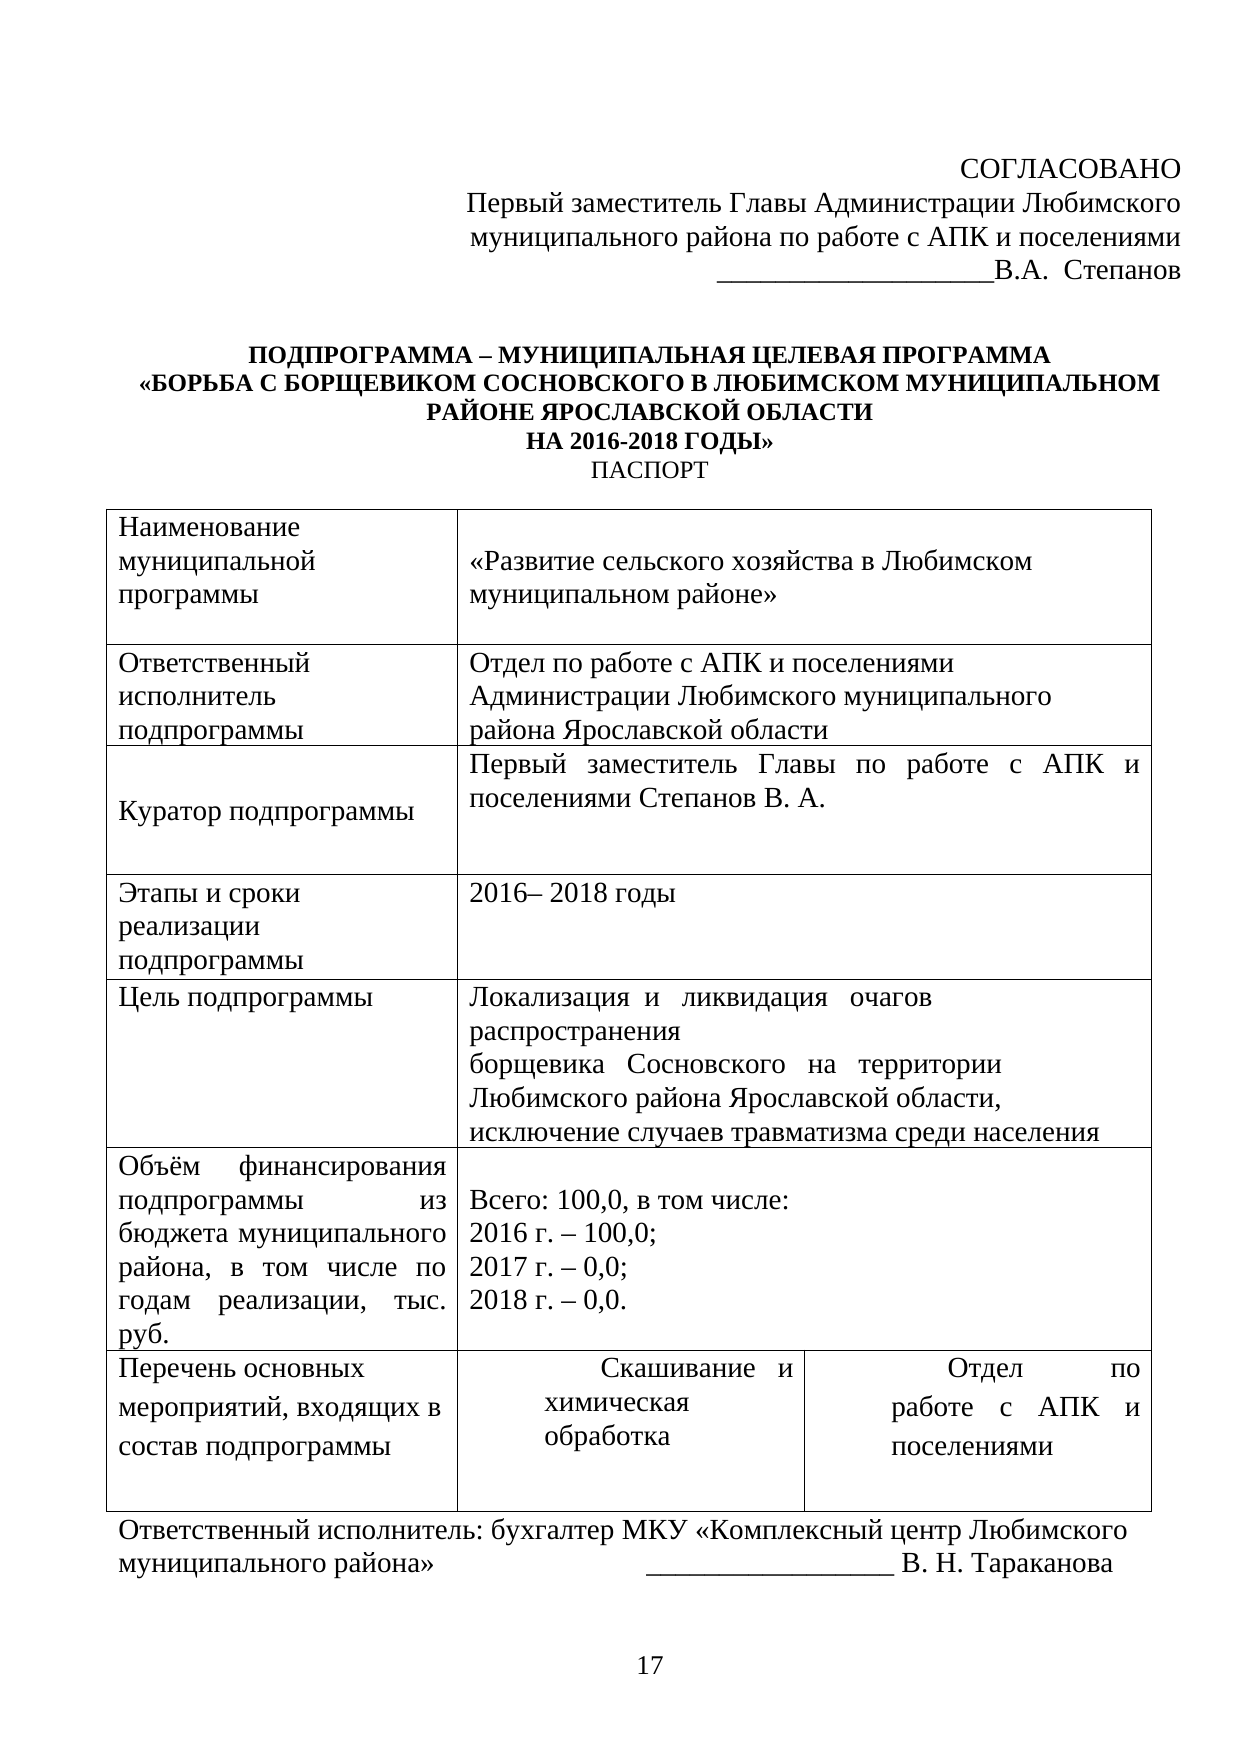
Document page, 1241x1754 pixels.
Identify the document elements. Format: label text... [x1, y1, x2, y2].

table_cell Ответственный исполнитель подпрограммы [107, 645, 457, 745]
text ___________________В.А. Степанов [118, 252, 1181, 286]
table_cell Объём финансирования подпрограммы из бюджета муниципального района, в том числе по годам реализации, тыс. руб. [107, 1148, 457, 1349]
table_cell Всего: 100,0, в том числе: 2016 г. – 100,0; 2017 г. – 0,0; 2018 г. – 0,0. [458, 1148, 1151, 1349]
table_cell Первый заместитель Главы по работе с АПК и поселениями Степанов В. А. [458, 746, 1151, 874]
text ПАСПОРТ [118, 455, 1181, 483]
text Ответственный исполнитель: бухгалтер МКУ «Комплексный центр Любимского муниципального района» _________________ В. Н. Тараканова [118, 1512, 1181, 1579]
table_header Наименование муниципальной программы [107, 510, 457, 644]
table_cell Этапы и сроки реализации подпрограммы [107, 875, 457, 978]
table_header «Развитие сельского хозяйства в Любимском муниципальном районе» [458, 510, 1151, 644]
table_cell Цель подпрограммы [107, 980, 457, 1147]
table_cell 2016– 2018 годы [458, 875, 1151, 978]
table_cell Отдел по работе с АПК и поселениями Администрации Любимского муниципального района Ярославской области [458, 645, 1151, 745]
text муниципального района по работе с АПК и поселениями [118, 219, 1181, 252]
table_cell Куратор подпрограммы [107, 746, 457, 874]
title НА 2016-2018 ГОДЫ» [118, 426, 1181, 455]
table_cell Локализация и ликвидация очагов распространения борщевика Сосновского на территории Любимского района Ярославской области, исключение случаев травматизма среди населения [458, 980, 1151, 1147]
text Первый заместитель Главы Администрации Любимского [118, 185, 1181, 219]
text СОГЛАСОВАНО [118, 152, 1181, 185]
title ПОДПРОГРАММА – МУНИЦИПАЛЬНАЯ ЦЕЛЕВАЯ ПРОГРАММА [118, 340, 1181, 368]
table_cell Скашивание и химическая обработка [458, 1351, 804, 1511]
table_cell Перечень основных мероприятий, входящих в состав подпрограммы [107, 1351, 457, 1511]
table_cell Отдел по работе с АПК и поселениями [805, 1351, 1151, 1511]
title «БОРЬБА С БОРЩЕВИКОМ СОСНОВСКОГО В ЛЮБИМСКОМ МУНИЦИПАЛЬНОМ РАЙОНЕ ЯРОСЛАВСКОЙ ОБЛАСТИ [118, 368, 1181, 426]
